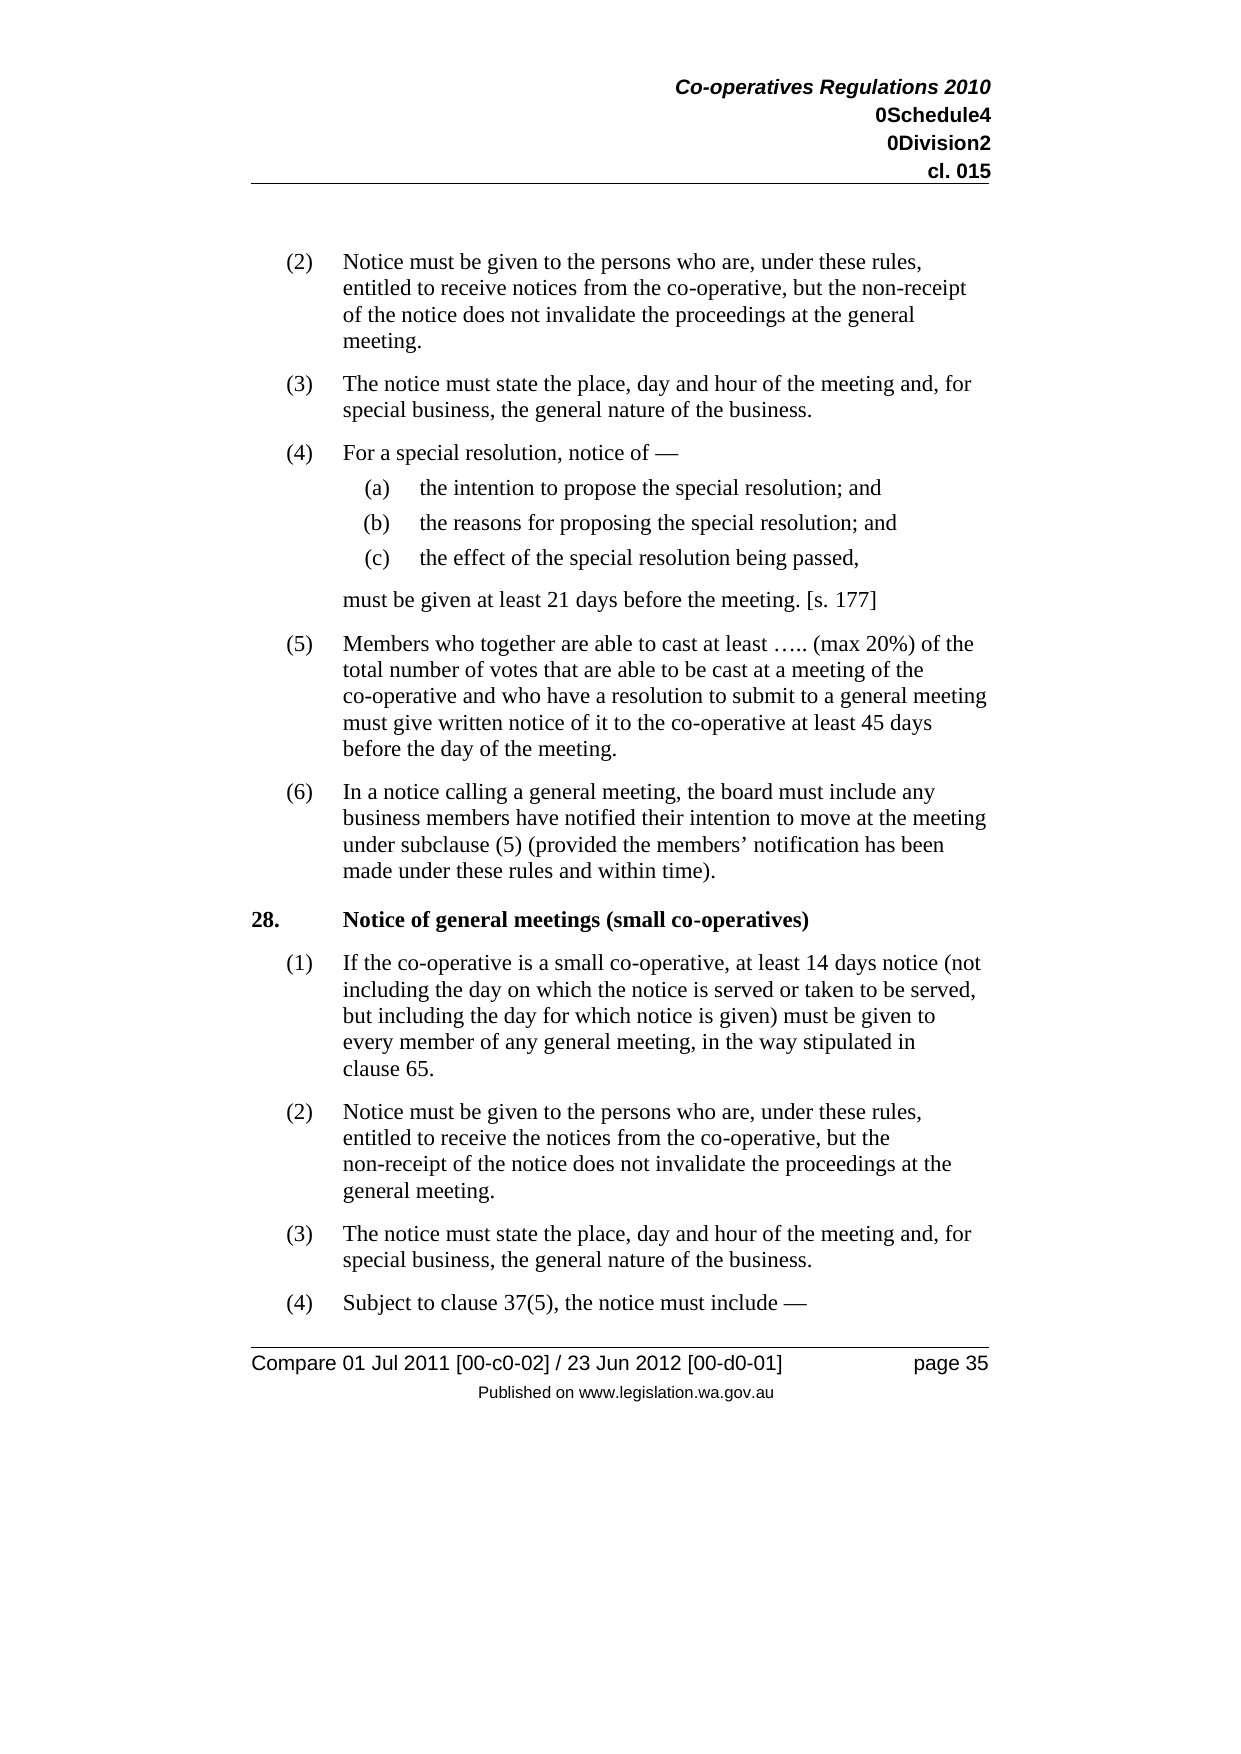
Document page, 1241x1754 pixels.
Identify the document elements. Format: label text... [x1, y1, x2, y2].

text (c) the effect of the special resolution being passed, [251, 543, 989, 570]
text (2) Notice must be given to the persons who are, under these rules, entitled to receive the notices from the co-operative, but the non-receipt of the notice does not invalidate the proceedings at the general meeting. [251, 1098, 989, 1203]
text (b) the reasons for proposing the special resolution; and [251, 509, 989, 535]
text (a) the intention to propose the special resolution; and [251, 474, 989, 501]
text (2) Notice must be given to the persons who are, under these rules, entitled to receive notices from the co-operative, but the non-receipt of the notice does not invalidate the proceedings at the general meeting. [251, 248, 989, 353]
text (1) If the co-operative is a small co-operative, at least 14 days notice (not including the day on which the notice is served or taken to be served, but including the day for which notice is given) must be given to every member of any general meeting, in the way stipulated in clause 65. [251, 949, 989, 1081]
subtitle 28. Notice of general meetings (small co-operatives) [251, 906, 989, 933]
text (4) Subject to clause 37(5), the notice must include — [251, 1289, 989, 1316]
text (4) For a special resolution, notice of — [251, 439, 989, 466]
text (3) The notice must state the place, day and hour of the meeting and, for special business, the general nature of the business. [251, 370, 989, 423]
text (3) The notice must state the place, day and hour of the meeting and, for special business, the general nature of the business. [251, 1220, 989, 1273]
text must be given at least 21 days before the meeting. [s. 177] [251, 587, 989, 613]
text (5) Members who together are able to cast at least ….. (max 20%) of the total number of votes that are able to be cast at a meeting of the co-operative and who have a resolution to submit to a general meeting must give written notice of it to the co-operative at least 45 days before the day of the meeting. [251, 629, 989, 761]
text (6) In a notice calling a general meeting, the board must include any business members have notified their intention to move at the meeting under subclause (5) (provided the members’ notification has been made under these rules and within time). [251, 778, 989, 883]
